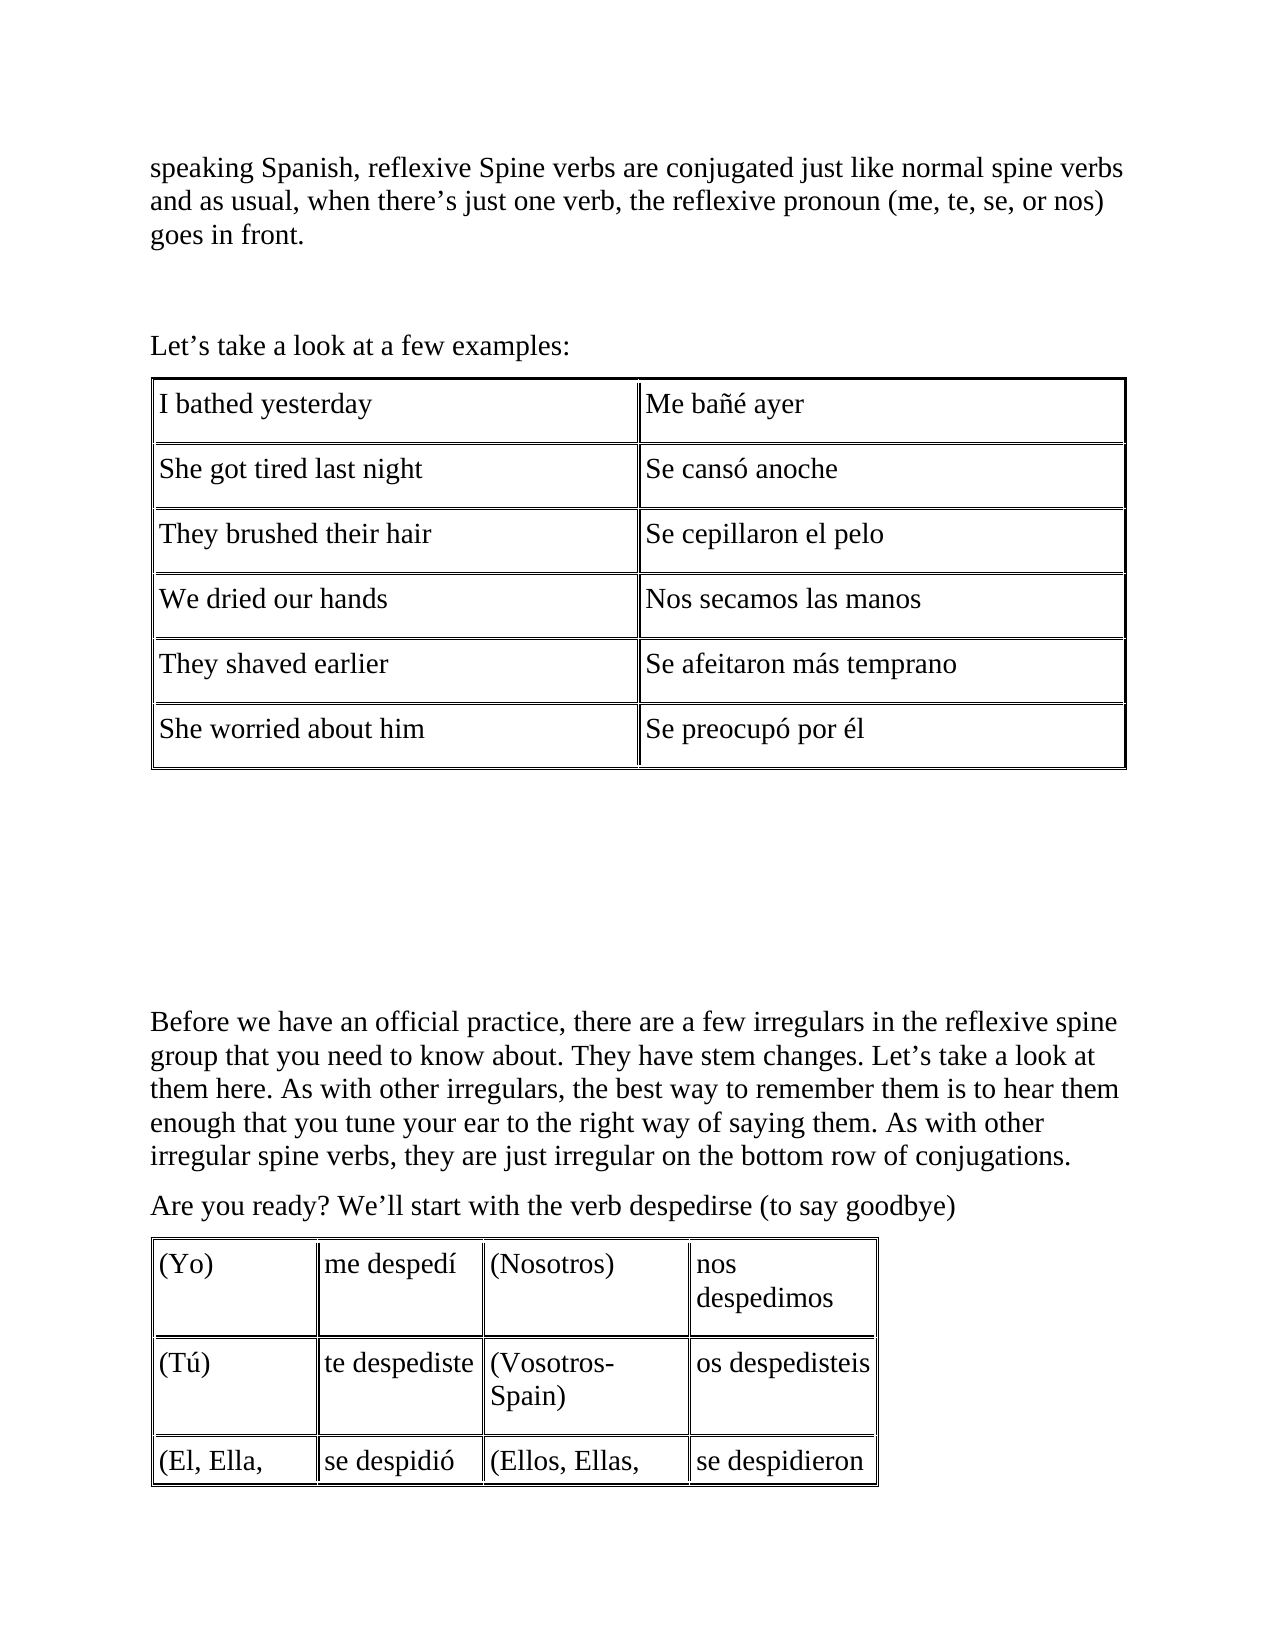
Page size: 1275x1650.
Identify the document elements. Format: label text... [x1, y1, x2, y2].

table_cell She worried about him [154, 701, 639, 766]
text Before we have an official practice, there are a few irregulars in the reflexive spine group that you need to know about. They have stem changes. Let’s take a look at them here. As with other irregulars, the best way to remember them is to hear them enough that you tune your ear to the right way of saying them. As with other irregular spine verbs, they are just irregular on the bottom row of conjugations. [150, 1004, 1125, 1172]
table_header nos despedimos [690, 1240, 876, 1335]
table_cell Se preocupó por él [639, 701, 1125, 766]
table_cell se despidió [318, 1437, 483, 1483]
table_cell They shaved earlier [152, 637, 639, 701]
table_cell Se cepillaron el pelo [639, 507, 1126, 572]
table_cell (Tú) [154, 1335, 316, 1434]
table_cell Nos secamos las manos [639, 572, 1126, 637]
table_cell (El, Ella, Ud.) [152, 1434, 318, 1483]
table_header (Yo) [152, 1238, 318, 1335]
table_header me despedí [318, 1240, 483, 1335]
table_cell We dried our hands [152, 572, 639, 637]
table_cell She got tired last night [152, 442, 639, 507]
table_header Me bañé ayer [639, 380, 1124, 442]
table_header (Nosotros) [484, 1240, 690, 1335]
table_cell te despediste [320, 1339, 482, 1434]
table_header I bathed yesterday [154, 379, 639, 442]
table_cell se despidieron [690, 1434, 877, 1483]
table_cell os despedisteis [691, 1335, 876, 1434]
text Are you ready? We’ll start with the verb despedirse (to say goodbye) [150, 1188, 1125, 1221]
table_cell Se cansó anoche [639, 442, 1126, 507]
text Let’s take a look at a few examples: [150, 328, 1125, 361]
table_cell (Vosotros-Spain) [485, 1339, 688, 1434]
table_cell (Ellos, Ellas, Uds) [484, 1437, 690, 1483]
table_cell They brushed their hair [152, 507, 639, 572]
table_cell Se afeitaron más temprano [639, 637, 1126, 701]
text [150, 150, 1125, 251]
